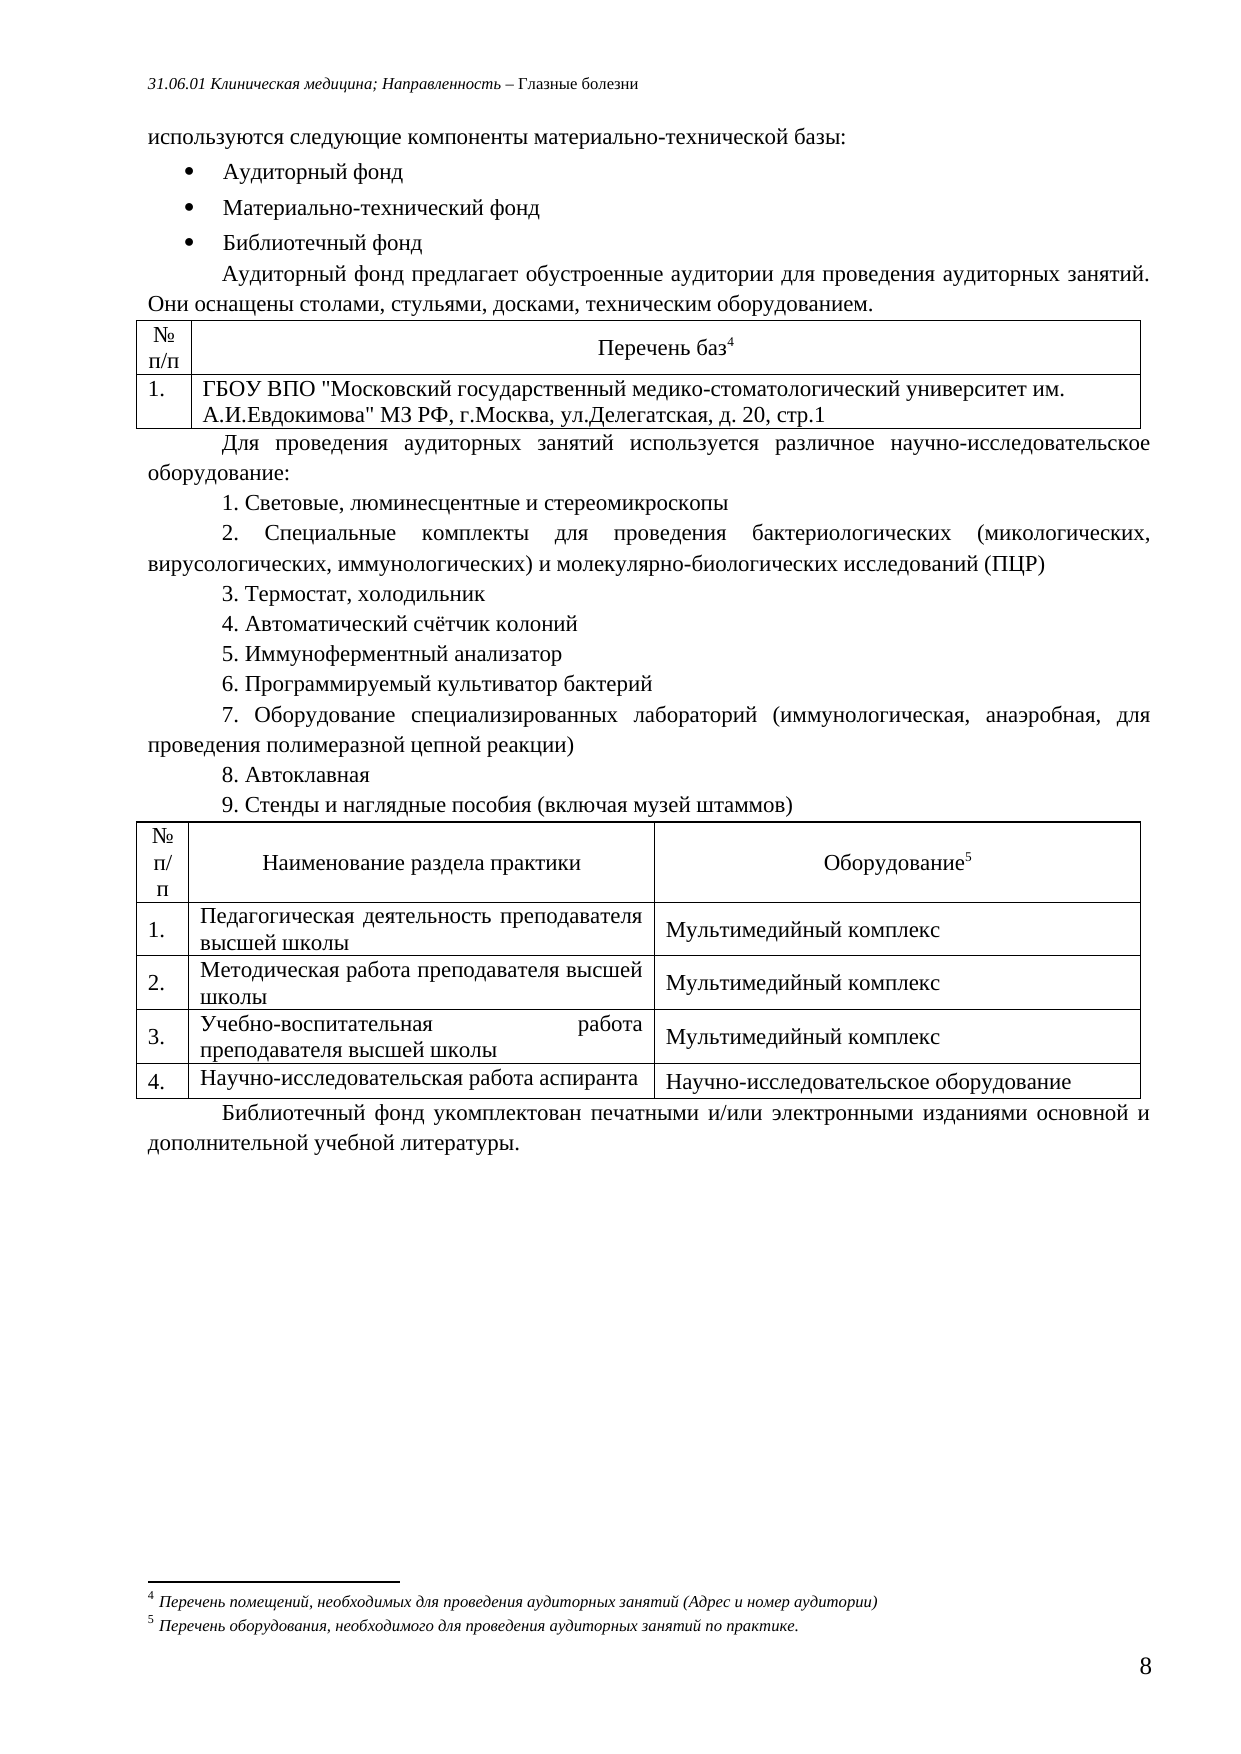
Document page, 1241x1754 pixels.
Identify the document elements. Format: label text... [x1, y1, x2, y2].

table_header № п/п [137, 321, 191, 374]
table_header Наименование раздела практики [189, 823, 654, 902]
table_cell Учебно-воспитательная работа преподавателя высшей школы [189, 1010, 654, 1063]
list 8. Автоклавная [148, 761, 1152, 787]
table_cell ГБОУ ВПО "Московский государственный медико-стоматологический университет им. А.И.Евдокимова" МЗ РФ, г.Москва, ул.Делегатская, д. 20, стр.1 [192, 375, 1140, 428]
list Для проведения аудиторных занятий используется различное научно-исследовательское оборудование: [148, 429, 1152, 485]
table_cell [137, 1064, 188, 1098]
table_cell Педагогическая деятельность преподавателя высшей школы [189, 903, 654, 955]
table_cell [137, 375, 191, 428]
table_cell Библиотечный фонд [136, 224, 1140, 260]
list 3. Термостат, холодильник [148, 580, 1152, 606]
table_cell Научно-исследовательское оборудование [655, 1064, 1140, 1098]
table_cell Мультимедийный комплекс [655, 1010, 1140, 1063]
list Аудиторный фонд предлагает обустроенные аудитории для проведения аудиторных занятий. Они оснащены столами, стульями, досками, техническим оборудованием. [148, 260, 1152, 316]
list 2. Специальные комплекты для проведения бактериологических (микологических, вирусологических, иммунологических) и молекулярно-биологических исследований (ПЦР) [148, 519, 1152, 576]
table_cell Материально-технический фонд [136, 189, 1140, 224]
list 1. Световые, люминесцентные и стереомикроскопы [148, 489, 1152, 516]
table_cell используются следующие компоненты материально-технической базы: [136, 118, 1140, 153]
list 5. Иммуноферментный анализатор [148, 640, 1152, 667]
table_cell [137, 903, 188, 955]
table_cell Научно-исследовательская работа аспиранта [189, 1064, 654, 1098]
table_cell Мультимедийный комплекс [655, 903, 1140, 955]
table_cell Мультимедийный комплекс [655, 956, 1140, 1009]
list 9. Стенды и наглядные пособия (включая музей штаммов) [148, 791, 1152, 818]
list Библиотечный фонд укомплектован печатными и/или электронными изданиями основной и дополнительной учебной литературы. [148, 1099, 1152, 1156]
table_cell Методическая работа преподавателя высшей школы [189, 956, 654, 1009]
list 4. Автоматический счётчик колоний [148, 610, 1152, 636]
table_cell [137, 1010, 188, 1063]
table_cell Аудиторный фонд [136, 154, 1140, 189]
table_cell [137, 956, 188, 1009]
table_header Перечень баз [192, 321, 1140, 374]
list 7. Оборудование специализированных лабораторий (иммунологическая, анаэробная, для проведения полимеразной цепной реакции) [148, 701, 1152, 757]
table_header Оборудование [655, 823, 1140, 902]
table_header № п/п [137, 823, 188, 902]
list 6. Программируемый культиватор бактерий [148, 670, 1152, 697]
